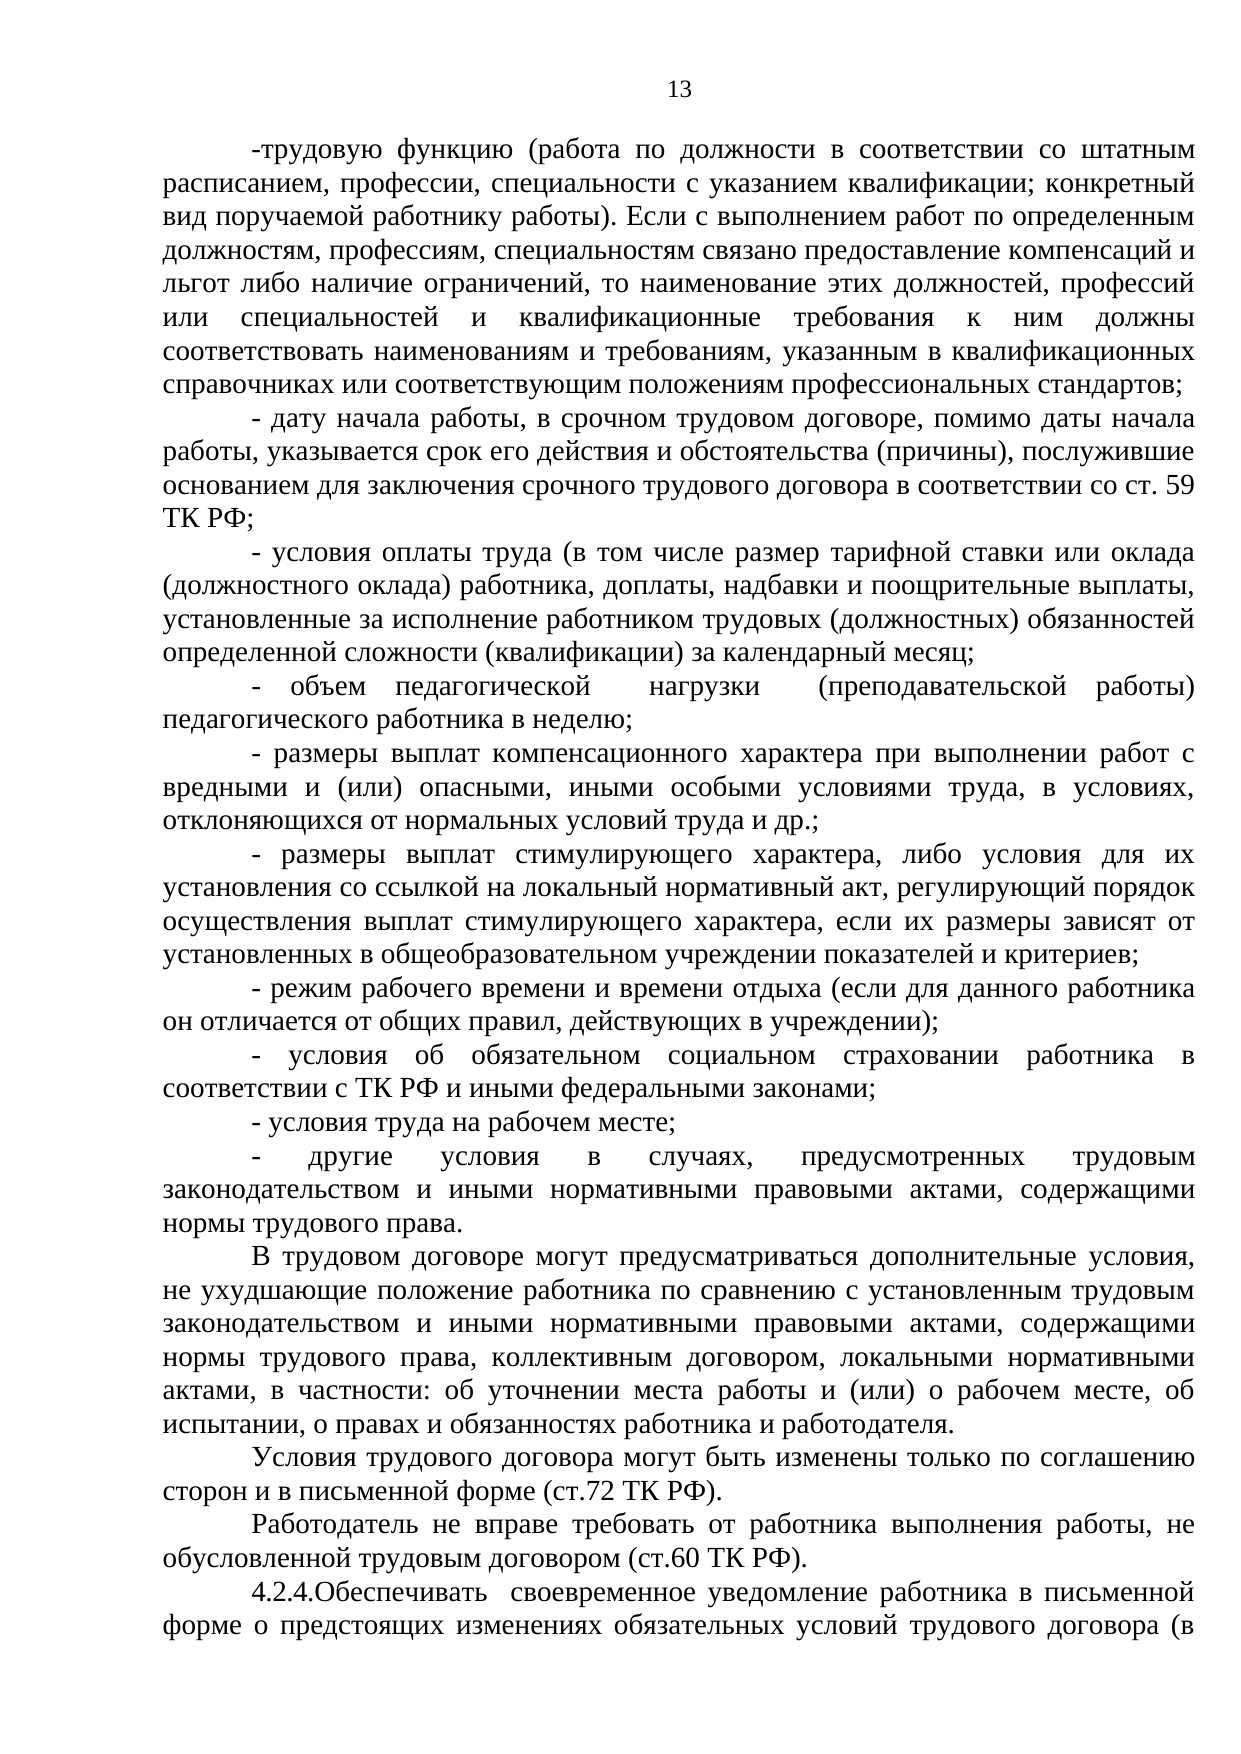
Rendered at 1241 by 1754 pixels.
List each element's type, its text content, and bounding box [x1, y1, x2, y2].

text - условия об обязательном социальном страховании работника в соответствии с ТК РФ и иными федеральными законами; [162, 1037, 1196, 1104]
text - условия оплаты труда (в том числе размер тарифной ставки или оклада (должностного оклада) работника, доплаты, надбавки и поощрительные выплаты, установленные за исполнение работником трудовых (должностных) обязанностей определенной сложности (квалификации) за календарный месяц; [162, 534, 1196, 668]
text Работодатель не вправе требовать от работника выполнения работы, не обусловленной трудовым договором (ст.60 ТК РФ). [162, 1507, 1196, 1574]
text - условия труда на рабочем месте; [162, 1104, 1196, 1138]
text - размеры выплат стимулирующего характера, либо условия для их установления со ссылкой на локальный нормативный акт, регулирующий порядок осуществления выплат стимулирующего характера, если их размеры зависят от установленных в общеобразовательном учреждении показателей и критериев; [162, 836, 1196, 970]
text В трудовом договоре могут предусматриваться дополнительные условия, не ухудшающие положение работника по сравнению с установленным трудовым законодательством и иными нормативными правовыми актами, содержащими нормы трудового права, коллективным договором, локальными нормативными актами, в частности: об уточнении места работы и (или) о рабочем месте, об испытании, о правах и обязанностях работника и работодателя. [162, 1238, 1196, 1439]
text - режим рабочего времени и времени отдыха (если для данного работника он отличается от общих правил, действующих в учреждении); [162, 970, 1196, 1037]
text - дату начала работы, в срочном трудовом договоре, помимо даты начала работы, указывается срок его действия и обстоятельства (причины), послужившие основанием для заключения срочного трудового договора в соответствии со ст. 59 ТК РФ; [162, 400, 1196, 534]
text - размеры выплат компенсационного характера при выполнении работ с вредными и (или) опасными, иными особыми условиями труда, в условиях, отклоняющихся от нормальных условий труда и др.; [162, 735, 1196, 836]
text Условия трудового договора могут быть изменены только по соглашению сторон и в письменной форме (ст.72 ТК РФ). [162, 1439, 1196, 1507]
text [162, 1574, 1195, 1641]
text -трудовую функцию (работа по должности в соответствии со штатным расписанием, профессии, специальности с указанием квалификации; конкретный вид поручаемой работнику работы). Если с выполнением работ по определенным должностям, профессиям, специальностям связано предоставление компенсаций и льгот либо наличие ограничений, то наименование этих должностей, профессий или специальностей и квалификационные требования к ним должны соответствовать наименованиям и требованиям, указанным в квалификационных справочниках или соответствующим положениям профессиональных стандартов; [162, 131, 1196, 400]
text - объем педагогической нагрузки (преподавательской работы) педагогического работника в неделю; [162, 668, 1196, 735]
text - другие условия в случаях, предусмотренных трудовым законодательством и иными нормативными правовыми актами, содержащими нормы трудового права. [162, 1138, 1196, 1238]
